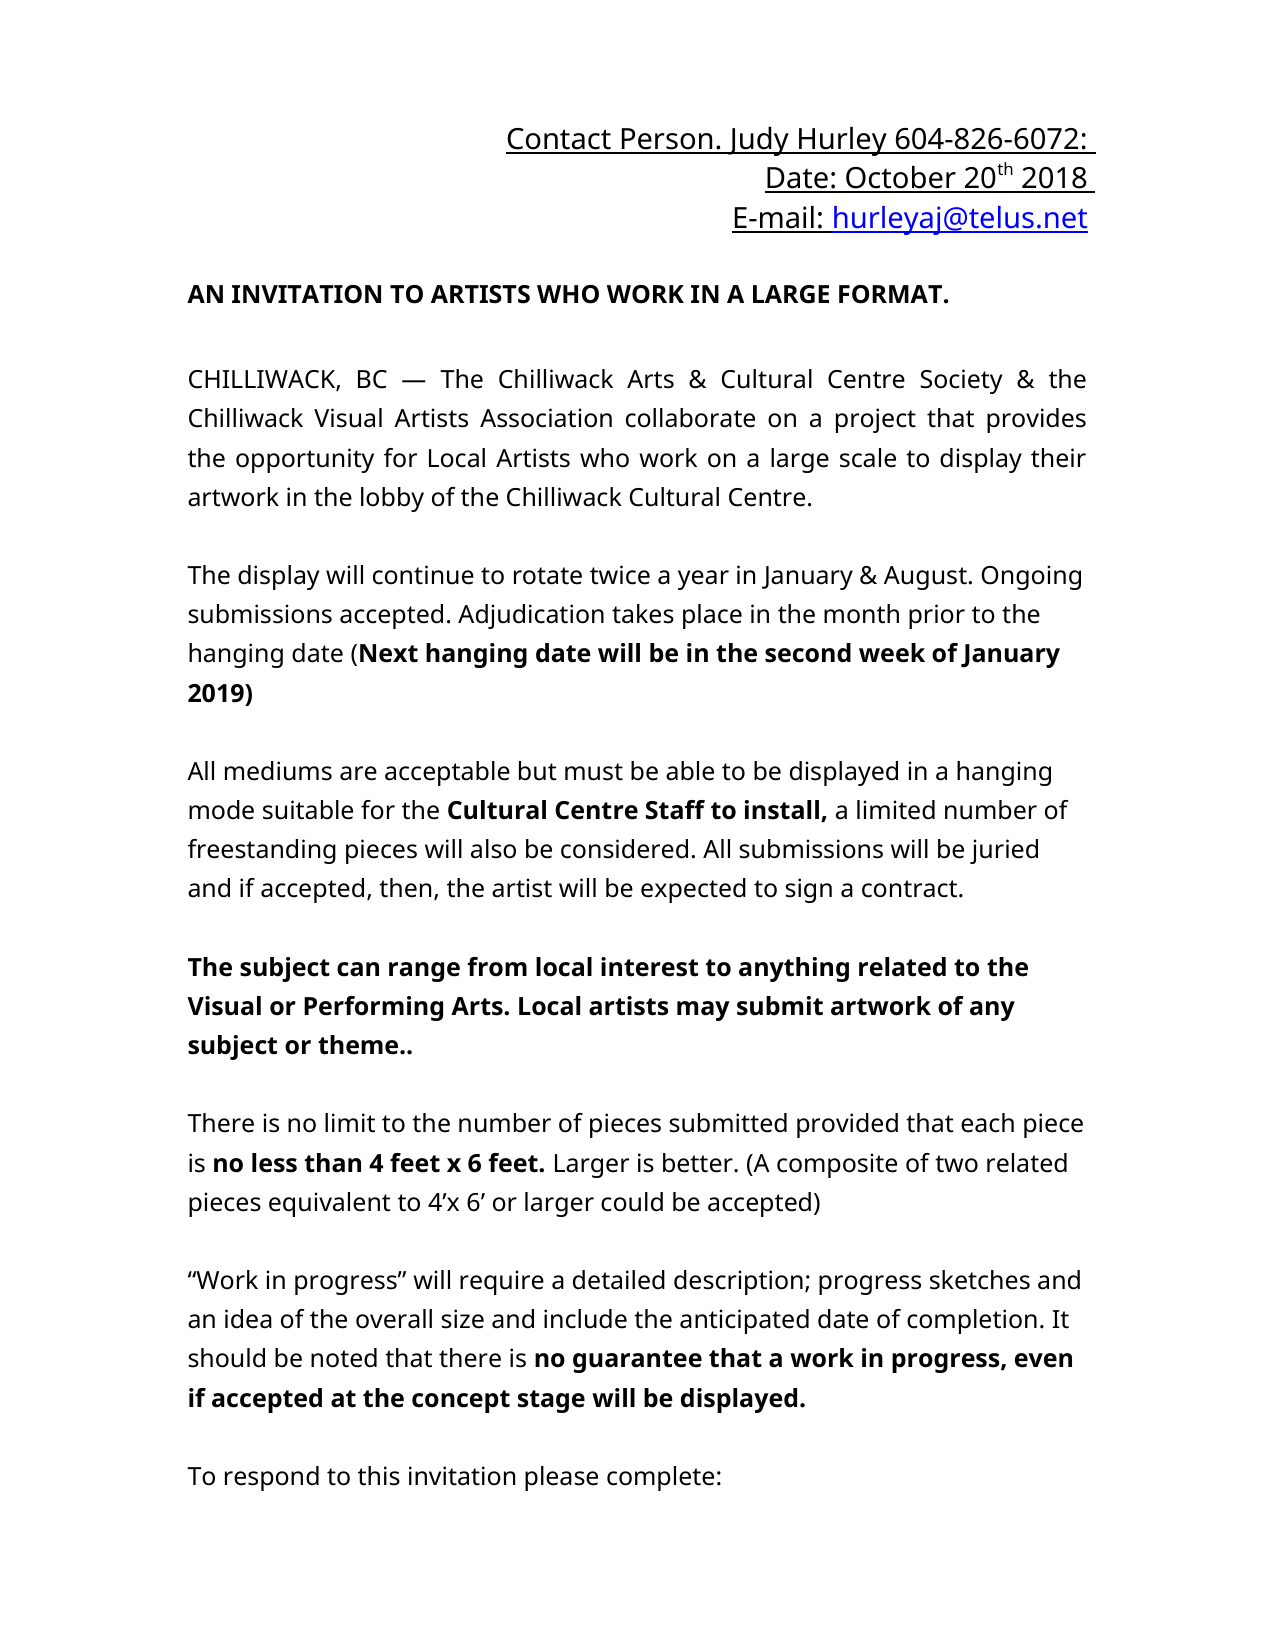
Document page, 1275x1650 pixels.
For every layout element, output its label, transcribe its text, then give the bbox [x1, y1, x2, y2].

text All mediums are acceptable but must be able to be displayed in a hanging mode suitable for the Cultural Centre Staff to install, a limited number of freestanding pieces will also be considered. All submissions will be juried and if accepted, then, the artist will be expected to sign a contract. [187, 754, 1088, 905]
text AN INVITATION TO ARTISTS WHO WORK IN A LARGE FORMAT. [187, 277, 1088, 311]
text To respond to this invitation please complete: [187, 1459, 1088, 1493]
text “Work in progress” will require a detailed description; progress sketches and an idea of the overall size and include the anticipated date of completion. It should be noted that there is no guarantee that a work in progress, even if accepted at the concept stage will be displayed. [187, 1263, 1088, 1414]
text Contact Person. Judy Hurley 604-826-6072: [187, 118, 1088, 158]
text Date: October 20th 2018 [187, 158, 1088, 197]
text CHILLIWACK, BC — The Chilliwack Arts & Cultural Centre Society & the Chilliwack Visual Artists Association collaborate on a project that provides the opportunity for Local Artists who work on a large scale to display their artwork in the lobby of the Chilliwack Cultural Centre. [187, 362, 1088, 513]
text The display will continue to rotate twice a year in January & August. Ongoing submissions accepted. Adjudication takes place in the month prior to the hanging date (Next hanging date will be in the second week of January 2019) [187, 558, 1088, 709]
text E-mail: hurleyaj@telus.net [187, 197, 1088, 237]
text There is no limit to the number of pieces submitted provided that each piece is no less than 4 feet x 6 feet. Larger is better. (A composite of two related pieces equivalent to 4’x 6’ or larger could be accepted) [187, 1106, 1088, 1218]
text The subject can range from local interest to anything related to the Visual or Performing Arts. Local artists may submit artwork of any subject or theme.. [187, 949, 1088, 1062]
